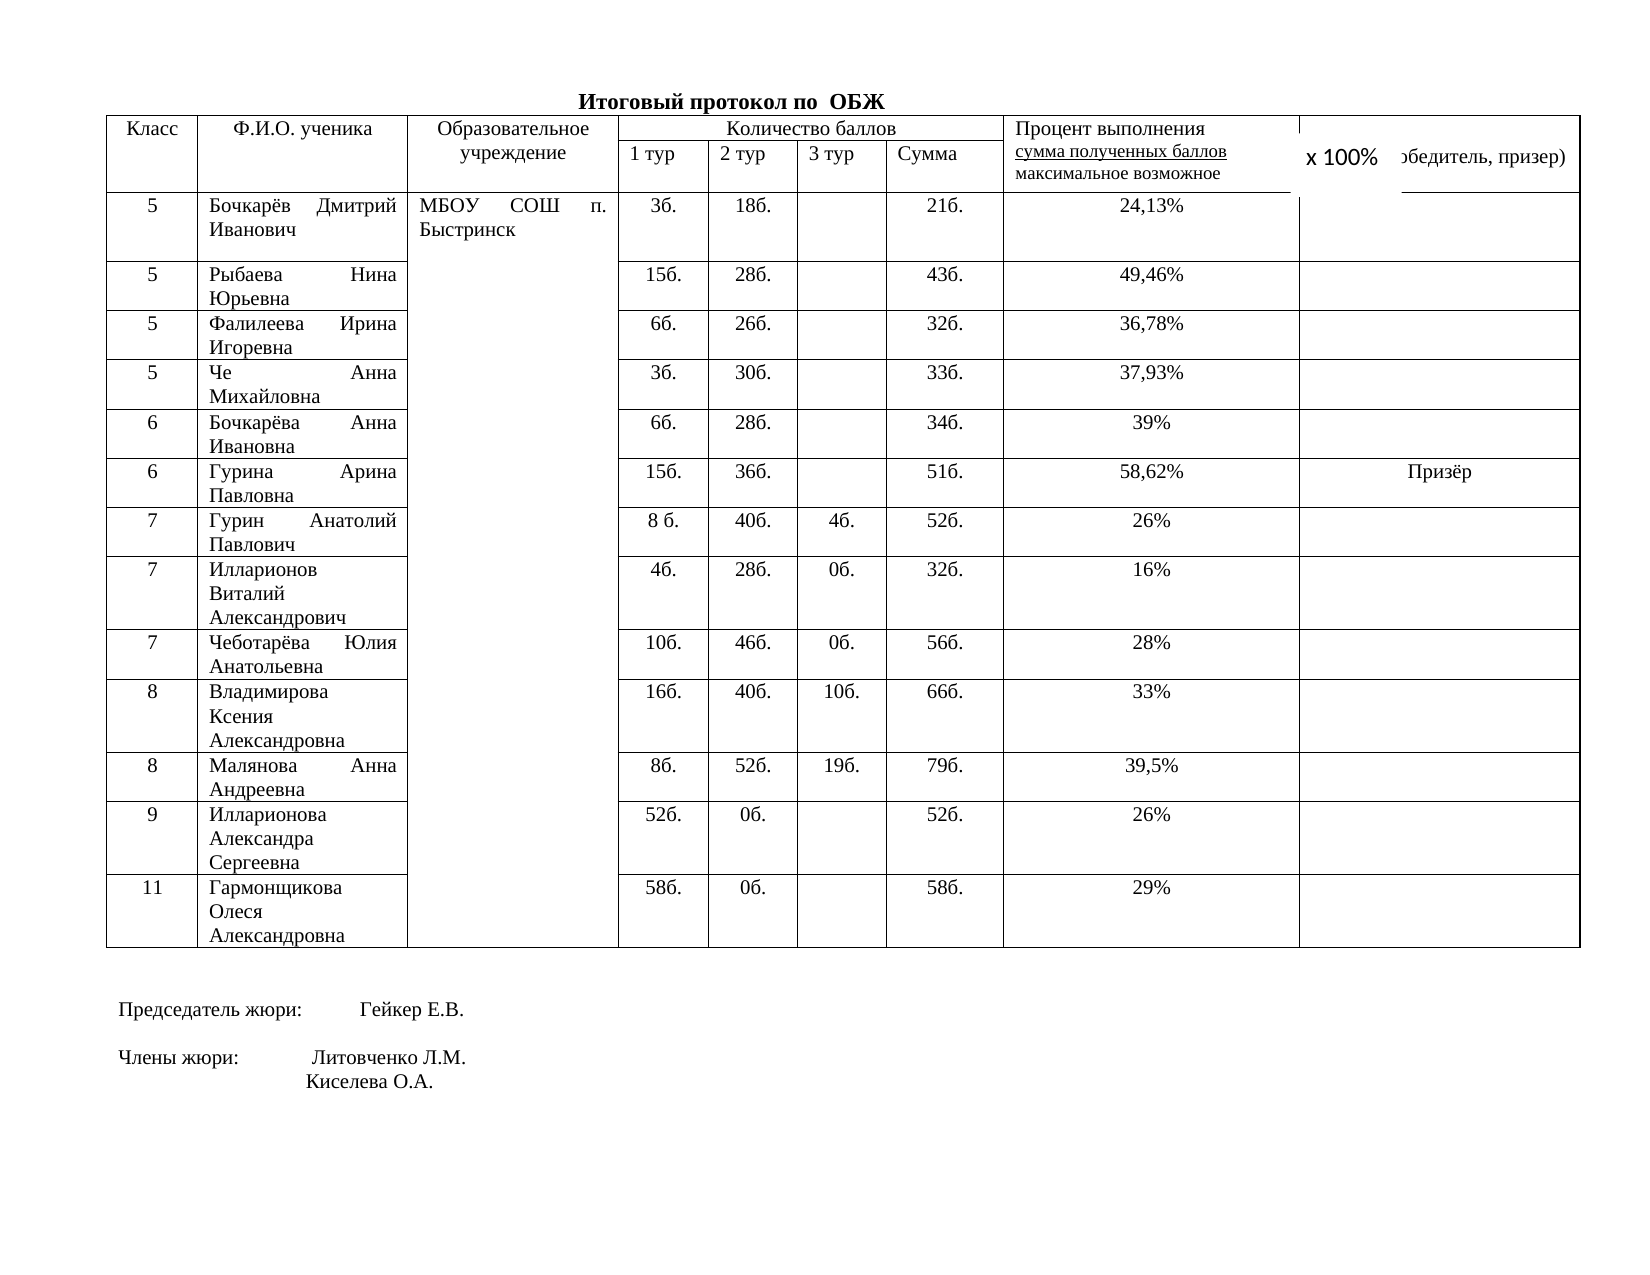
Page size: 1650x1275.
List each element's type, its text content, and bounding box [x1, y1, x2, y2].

table_cell [798, 459, 886, 507]
table_cell [798, 193, 886, 261]
table_cell Малянова Анна Андреевна [198, 753, 407, 801]
table_cell [1300, 311, 1579, 359]
table_cell 46б. [709, 630, 797, 678]
table_cell 33% [1004, 680, 1299, 752]
table_cell 28б. [709, 262, 797, 310]
table_cell 36,78% [1004, 311, 1299, 359]
table_cell Призёр [1300, 459, 1579, 507]
table_cell 24,13% [1004, 193, 1299, 261]
table_cell Гурин Анатолий Павлович [198, 508, 407, 556]
table_cell [1300, 802, 1579, 874]
table_cell [1300, 557, 1579, 629]
table_cell 58б. [619, 875, 708, 947]
table_cell 33б. [887, 360, 1003, 408]
table_cell Чеботарёва Юлия Анатольевна [198, 630, 407, 678]
table_cell 1 тур [619, 141, 708, 192]
table_cell [798, 262, 886, 310]
table_cell [1300, 410, 1579, 458]
table_cell [1300, 193, 1579, 261]
table_cell 28б. [709, 557, 797, 629]
table_cell 0б. [709, 802, 797, 874]
table_cell Бочкарёва Анна Ивановна [198, 410, 407, 458]
table_cell 49,46% [1004, 262, 1299, 310]
table_cell Гурина Арина Павловна [198, 459, 407, 507]
table_cell Бочкарёв Дмитрий Иванович [198, 193, 407, 261]
table_cell 66б. [887, 680, 1003, 752]
table_cell [798, 311, 886, 359]
table_cell 8б. [619, 753, 708, 801]
table_cell [1300, 680, 1579, 752]
text Председатель жюри: Гейкер Е.В. [118, 996, 1270, 1021]
table_cell 6б. [619, 311, 708, 359]
table_cell Рыбаева Нина Юрьевна [198, 262, 407, 310]
table_cell 52б. [887, 802, 1003, 874]
table_header Ф.И.О. ученика [198, 116, 407, 192]
table_cell 10б. [798, 680, 886, 752]
table_cell Сумма [887, 141, 1003, 192]
table_cell 40б. [709, 508, 797, 556]
table_cell 5 [107, 360, 197, 408]
table_cell 34б. [887, 410, 1003, 458]
table_cell 21б. [887, 193, 1003, 261]
table_cell [1300, 630, 1579, 678]
table_cell [798, 410, 886, 458]
table_cell МБОУ СОШ п. Быстринск [408, 193, 618, 947]
table_cell Илларионов Виталий Александрович [198, 557, 407, 629]
table_header Статус (победитель, призер) [1300, 116, 1579, 192]
table_header Образовательное учреждение [408, 116, 618, 192]
table_cell 32б. [887, 311, 1003, 359]
table_cell 4б. [798, 508, 886, 556]
table_cell 0б. [798, 630, 886, 678]
table_cell 0б. [709, 875, 797, 947]
table_cell 4б. [619, 557, 708, 629]
table_cell 6 [107, 410, 197, 458]
table_cell [798, 360, 886, 408]
table_cell 8 б. [619, 508, 708, 556]
table_cell 15б. [619, 262, 708, 310]
table_cell Илларионова Александра Сергеевна [198, 802, 407, 874]
table_cell Владимирова Ксения Александровна [198, 680, 407, 752]
table_cell [1300, 262, 1579, 310]
table_cell 7 [107, 630, 197, 678]
table_cell [1300, 508, 1579, 556]
table_header Класс [107, 116, 197, 192]
table_cell 7 [107, 508, 197, 556]
table_cell 10б. [619, 630, 708, 678]
table_cell 16% [1004, 557, 1299, 629]
table_cell 79б. [887, 753, 1003, 801]
table_cell 5 [107, 262, 197, 310]
text Итоговый протокол по ОБЖ [118, 89, 1270, 115]
table_cell Гармонщикова Олеся Александровна [198, 875, 407, 947]
table_cell 18б. [709, 193, 797, 261]
table_cell 40б. [709, 680, 797, 752]
table_cell 39% [1004, 410, 1299, 458]
table_cell 39,5% [1004, 753, 1299, 801]
table_cell 3б. [619, 360, 708, 408]
table_cell 7 [107, 557, 197, 629]
table_cell 15б. [619, 459, 708, 507]
table_cell Че Анна Михайловна [198, 360, 407, 408]
text Члены жюри: Литовченко Л.М. [118, 1044, 1270, 1069]
table_cell 5 [107, 193, 197, 261]
table_cell 52б. [709, 753, 797, 801]
table_cell 2 тур [709, 141, 797, 192]
table_cell 43б. [887, 262, 1003, 310]
table_cell [1300, 875, 1579, 947]
table_cell 9 [107, 802, 197, 874]
table_cell 52б. [619, 802, 708, 874]
table_cell 32б. [887, 557, 1003, 629]
table_cell 29% [1004, 875, 1299, 947]
table_cell 26% [1004, 802, 1299, 874]
table_cell 26% [1004, 508, 1299, 556]
table_cell 0б. [798, 557, 886, 629]
table_cell 16б. [619, 680, 708, 752]
table_cell 52б. [887, 508, 1003, 556]
table_cell 8 [107, 680, 197, 752]
table_cell 37,93% [1004, 360, 1299, 408]
table_cell 36б. [709, 459, 797, 507]
table_cell 58,62% [1004, 459, 1299, 507]
table_cell 26б. [709, 311, 797, 359]
table_cell 3б. [619, 193, 708, 261]
table_cell 28б. [709, 410, 797, 458]
table_cell [798, 875, 886, 947]
table_cell 5 [107, 311, 197, 359]
table_cell 51б. [887, 459, 1003, 507]
table_cell [1300, 753, 1579, 801]
table_cell [798, 802, 886, 874]
table_cell 56б. [887, 630, 1003, 678]
text Киселева О.А. [118, 1069, 1270, 1093]
table_cell [1300, 360, 1579, 408]
table_cell 30б. [709, 360, 797, 408]
table_cell 8 [107, 753, 197, 801]
table_cell 58б. [887, 875, 1003, 947]
table_cell 28% [1004, 630, 1299, 678]
table_header Количество баллов [619, 116, 1003, 140]
table_cell 6б. [619, 410, 708, 458]
table_cell Фалилеева Ирина Игоревна [198, 311, 407, 359]
table_cell 19б. [798, 753, 886, 801]
table_header Процент выполнения сумма полученных баллов максимальное возможное [1004, 116, 1299, 192]
table_cell 3 тур [798, 141, 886, 192]
table_cell 11 [107, 875, 197, 947]
table_cell 6 [107, 459, 197, 507]
